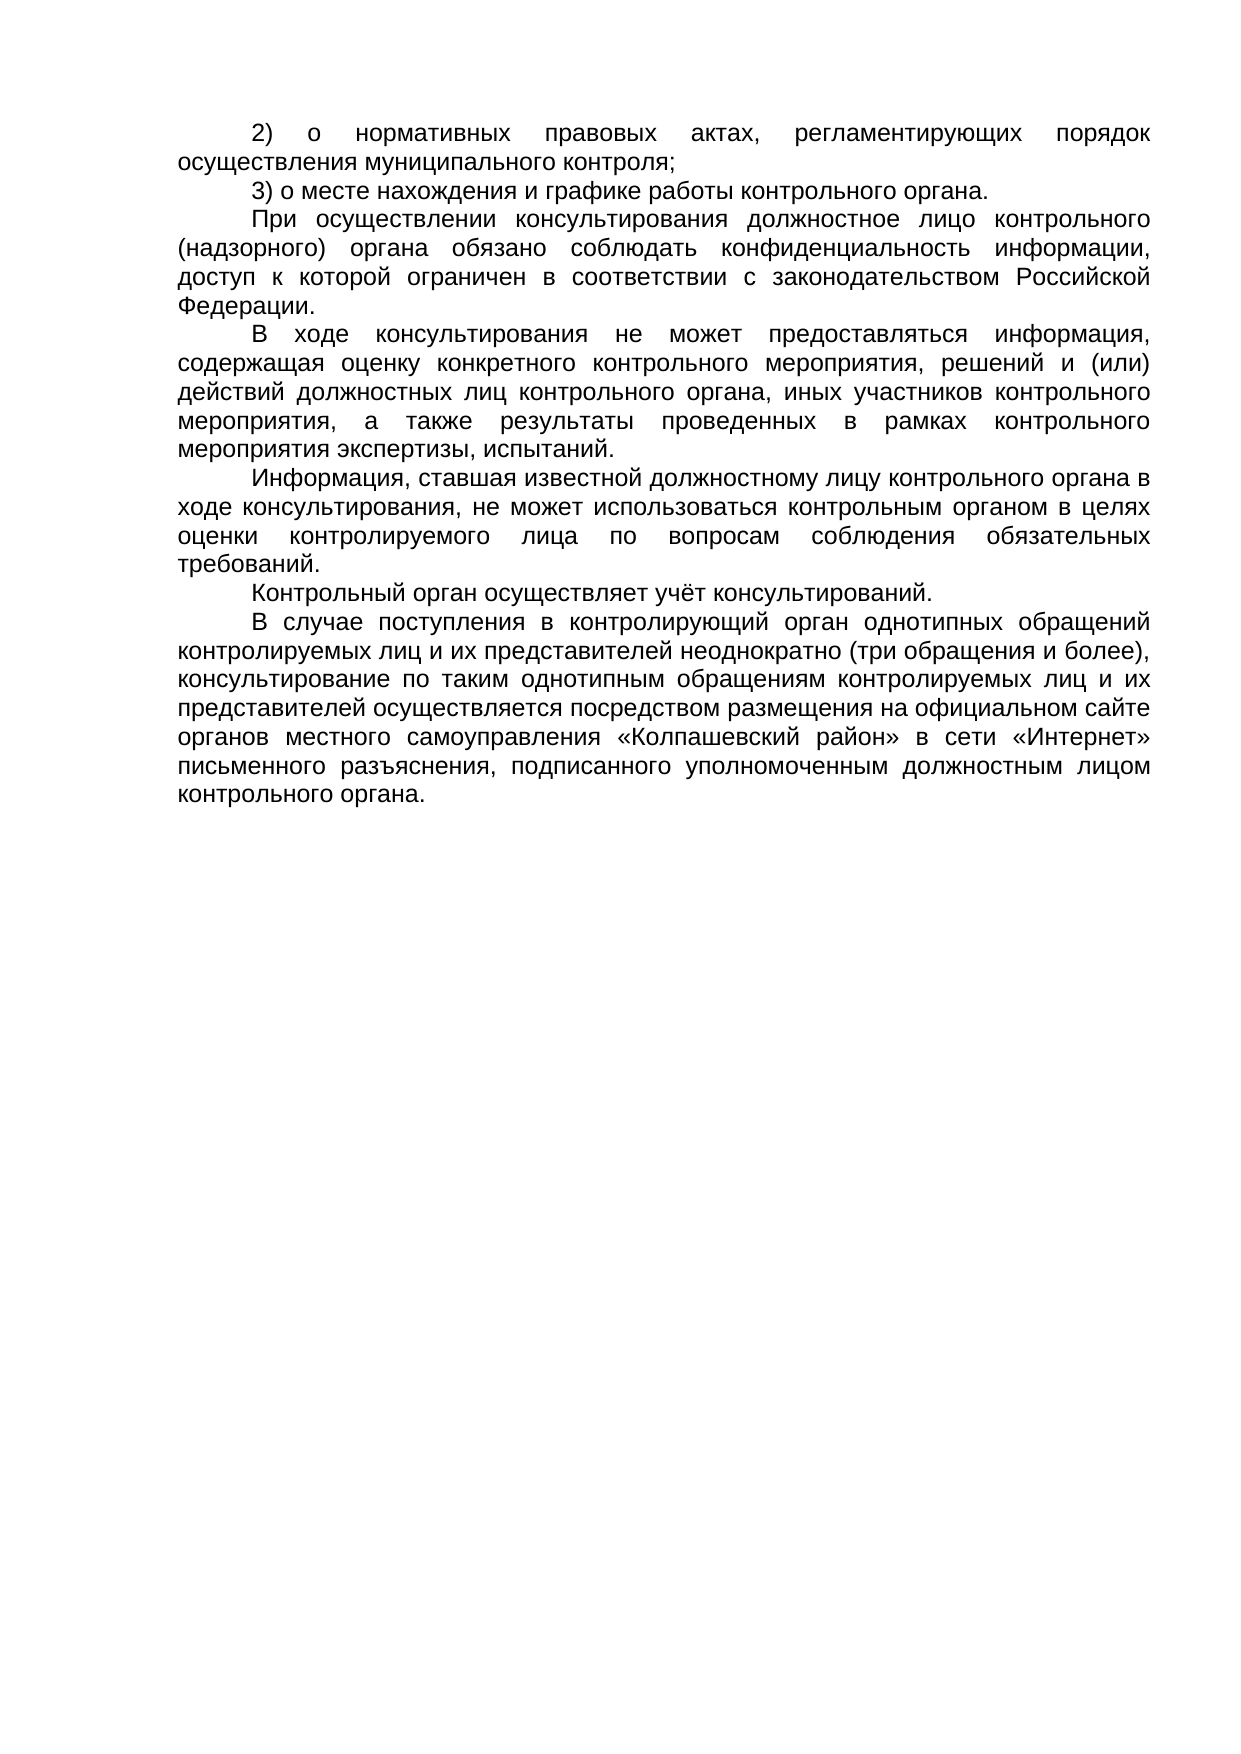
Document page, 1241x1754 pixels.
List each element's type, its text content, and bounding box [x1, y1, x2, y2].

text 3) о месте нахождения и графике работы контрольного органа. [177, 176, 1152, 204]
text В случае поступления в контролирующий орган однотипных обращений контролируемых лиц и их представителей неоднократно (три обращения и более), консультирование по таким однотипным обращениям контролируемых лиц и их представителей осуществляется посредством размещения на официальном сайте органов местного самоуправления «Колпашевский район» в сети «Интернет» письменного разъяснения, подписанного уполномоченным должностным лицом контрольного органа. [177, 607, 1152, 808]
text Контрольный орган осуществляет учёт консультирований. [177, 578, 1152, 607]
text При осуществлении консультирования должностное лицо контрольного (надзорного) органа обязано соблюдать конфиденциальность информации, доступ к которой ограничен в соответствии с законодательством Российской Федерации. [177, 204, 1152, 319]
text Информация, ставшая известной должностному лицу контрольного органа в ходе консультирования, не может использоваться контрольным органом в целях оценки контролируемого лица по вопросам соблюдения обязательных требований. [177, 463, 1152, 578]
text 2) о нормативных правовых актах, регламентирующих порядок осуществления муниципального контроля; [177, 118, 1152, 176]
text В ходе консультирования не может предоставляться информация, содержащая оценку конкретного контрольного мероприятия, решений и (или) действий должностных лиц контрольного органа, иных участников контрольного мероприятия, а также результаты проведенных в рамках контрольного мероприятия экспертизы, испытаний. [177, 319, 1152, 463]
